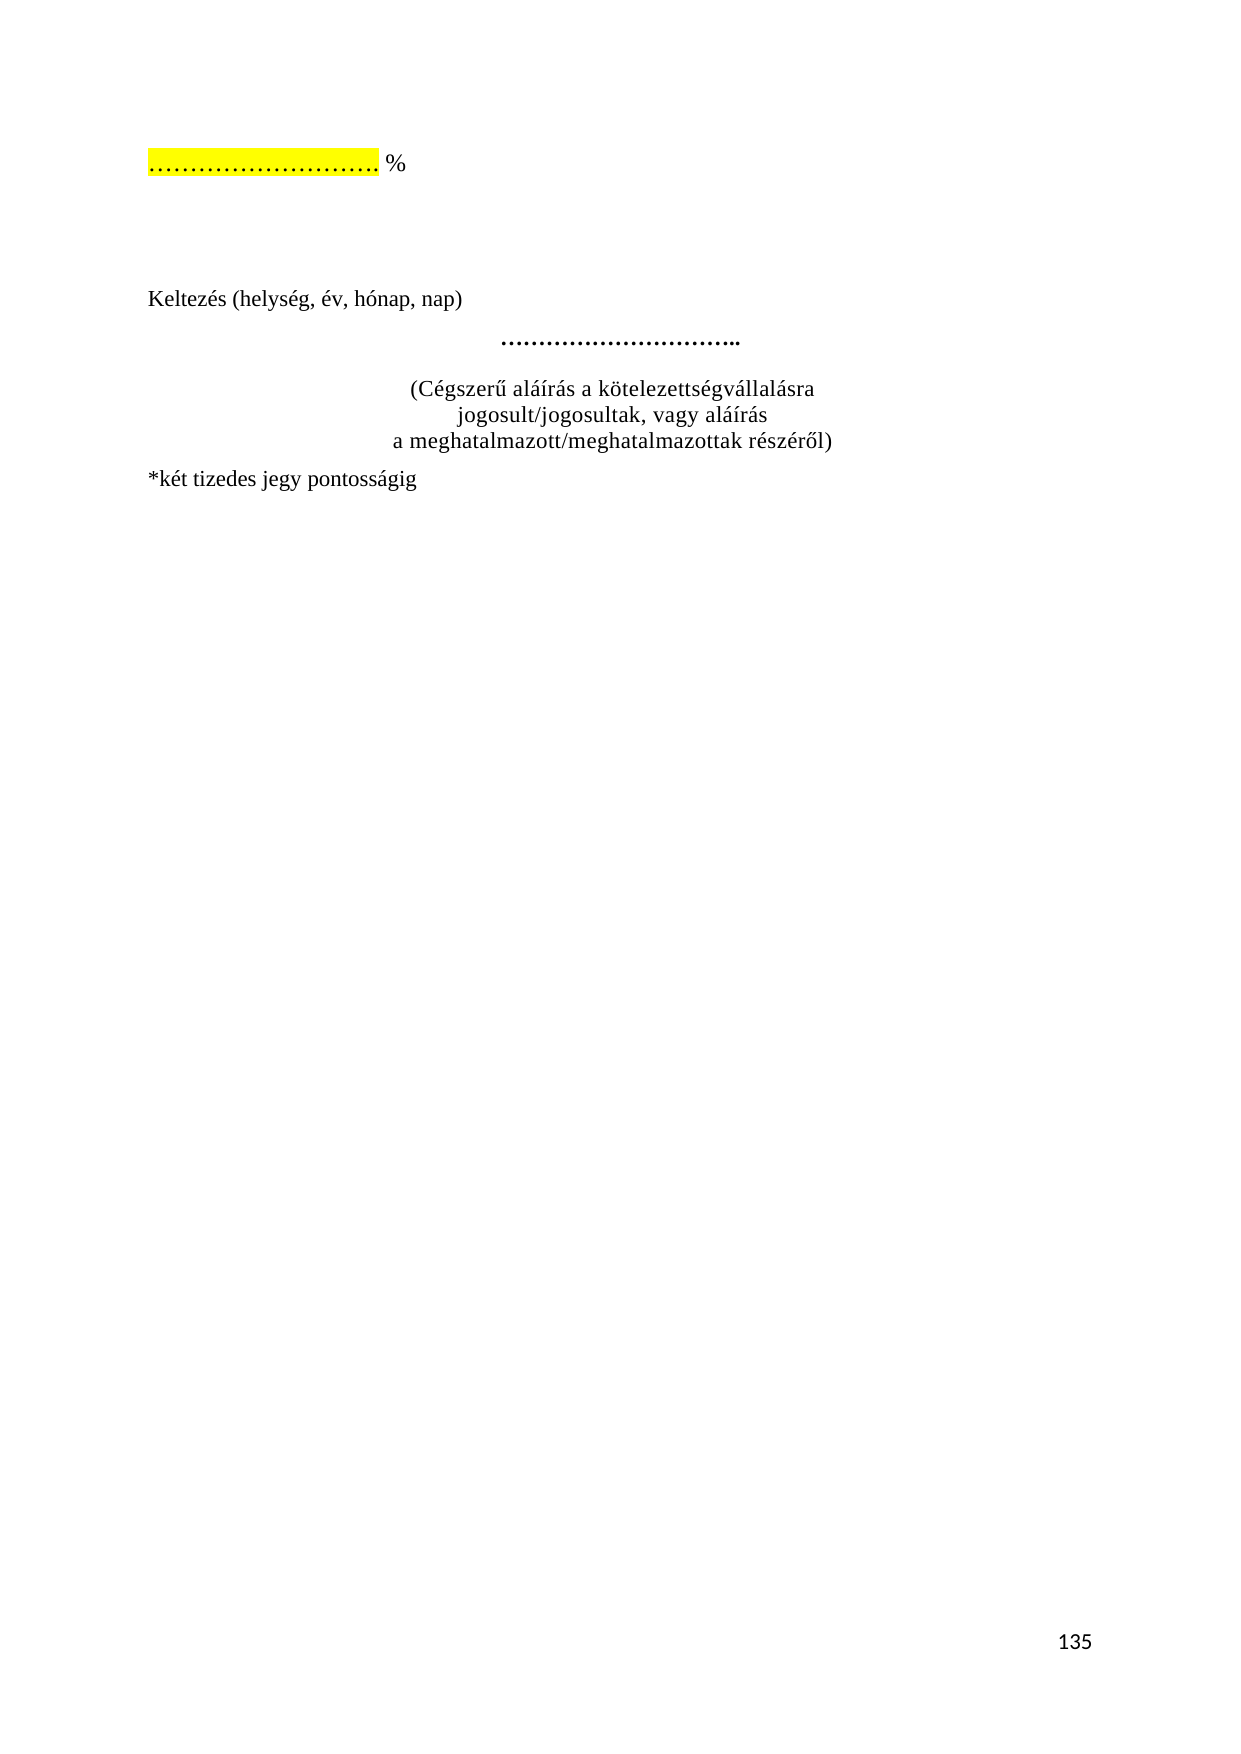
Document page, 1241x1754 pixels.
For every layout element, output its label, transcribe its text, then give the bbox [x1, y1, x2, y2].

list *két tizedes jegy pontosságig [148, 454, 1092, 491]
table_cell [148, 148, 1178, 234]
text (Cégszerű aláírás a kötelezettségvállalásra [148, 375, 1078, 401]
text ………………………….. [148, 324, 1092, 350]
text jogosult/jogosultak, vagy aláírás [148, 401, 1078, 428]
text a meghatalmazott/meghatalmazottak részéről) [148, 428, 1078, 454]
text Keltezés (helység, év, hónap, nap) [148, 285, 1092, 311]
